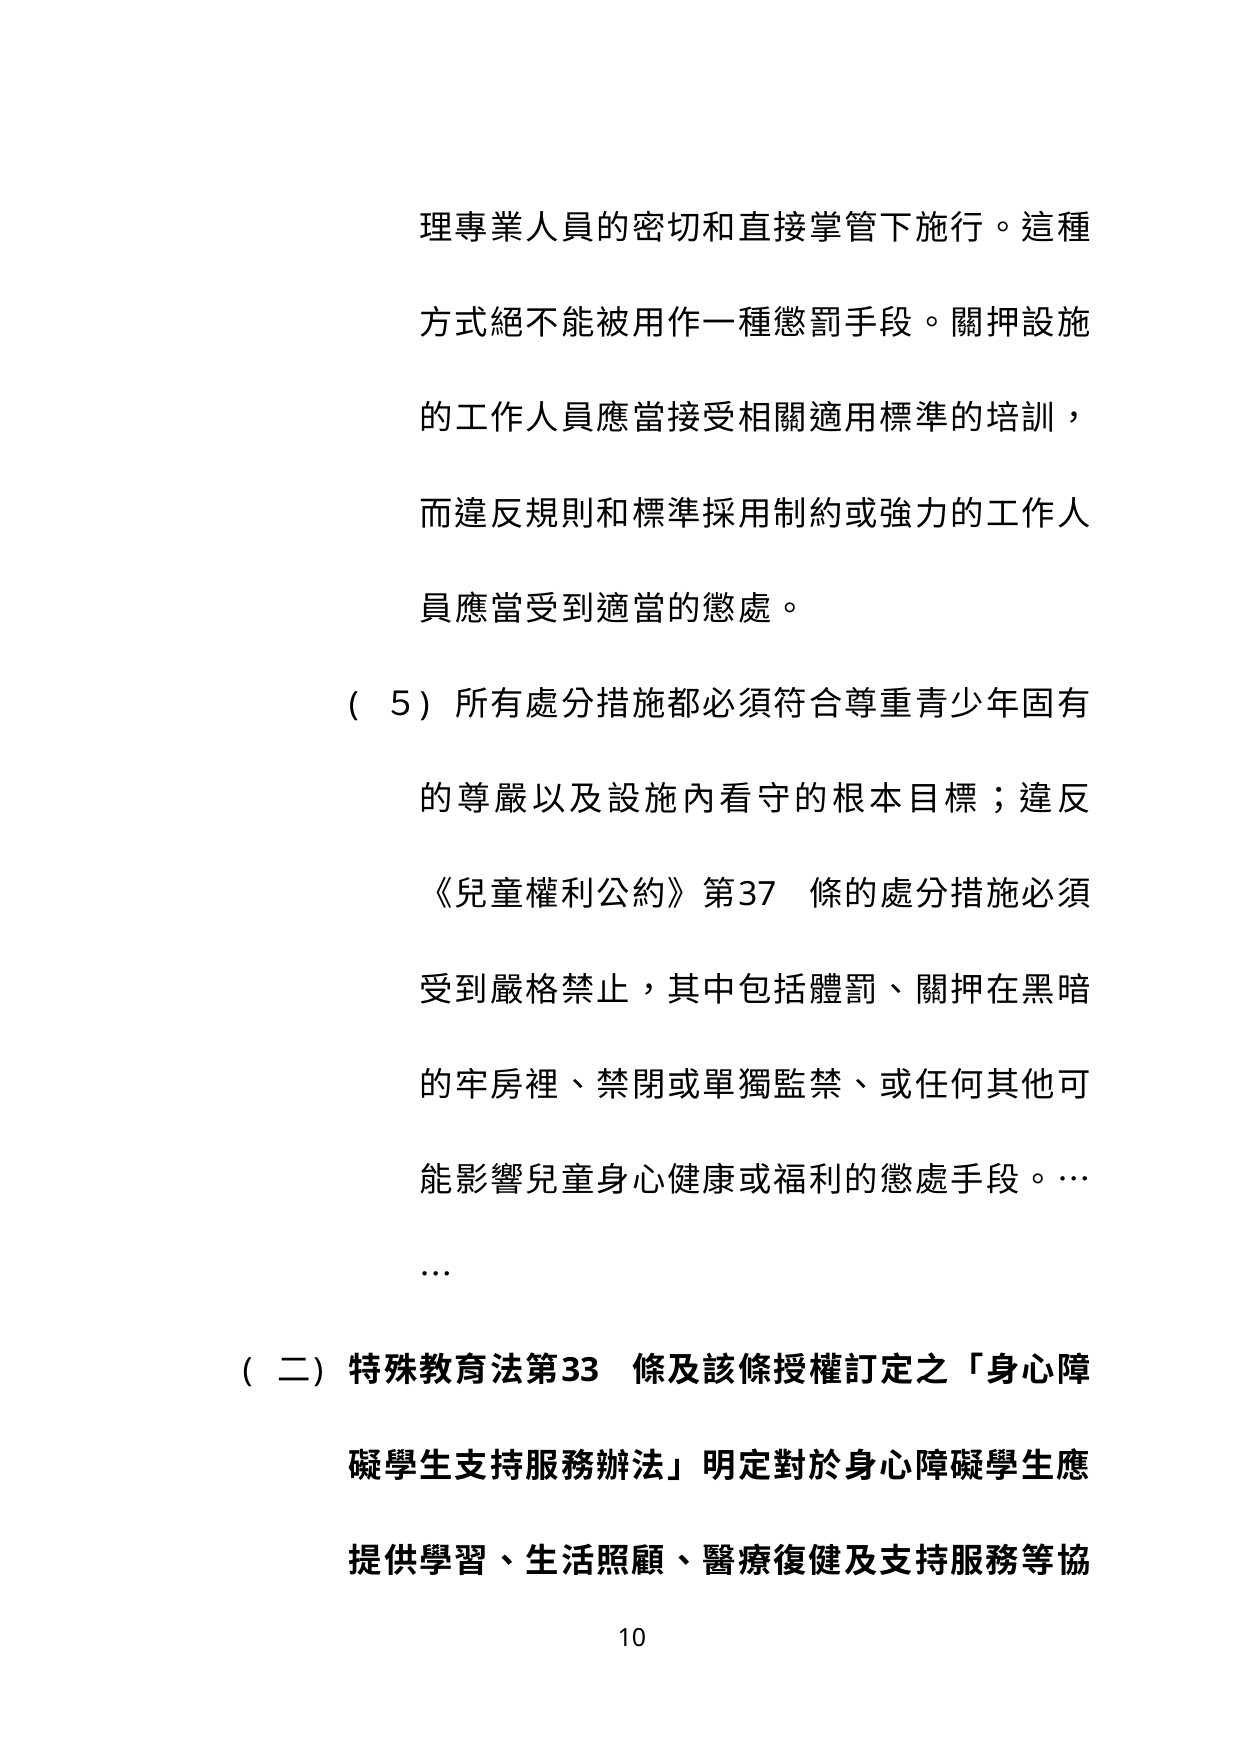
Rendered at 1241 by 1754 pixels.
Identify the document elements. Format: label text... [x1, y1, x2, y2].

subtitle 所有處分措施都必須符合尊重青少年固有的尊嚴以及設施內看守的根本目標；違反《兒童權利公約》第37條的處分措施必須受到嚴格禁止，其中包括體罰、關押在黑暗的牢房裡、禁閉或單獨監禁、或任何其他可能影響兒童身心健康或福利的懲處手段。…… [313, 653, 1092, 1320]
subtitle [242, 1320, 1092, 1605]
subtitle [313, 177, 1092, 653]
